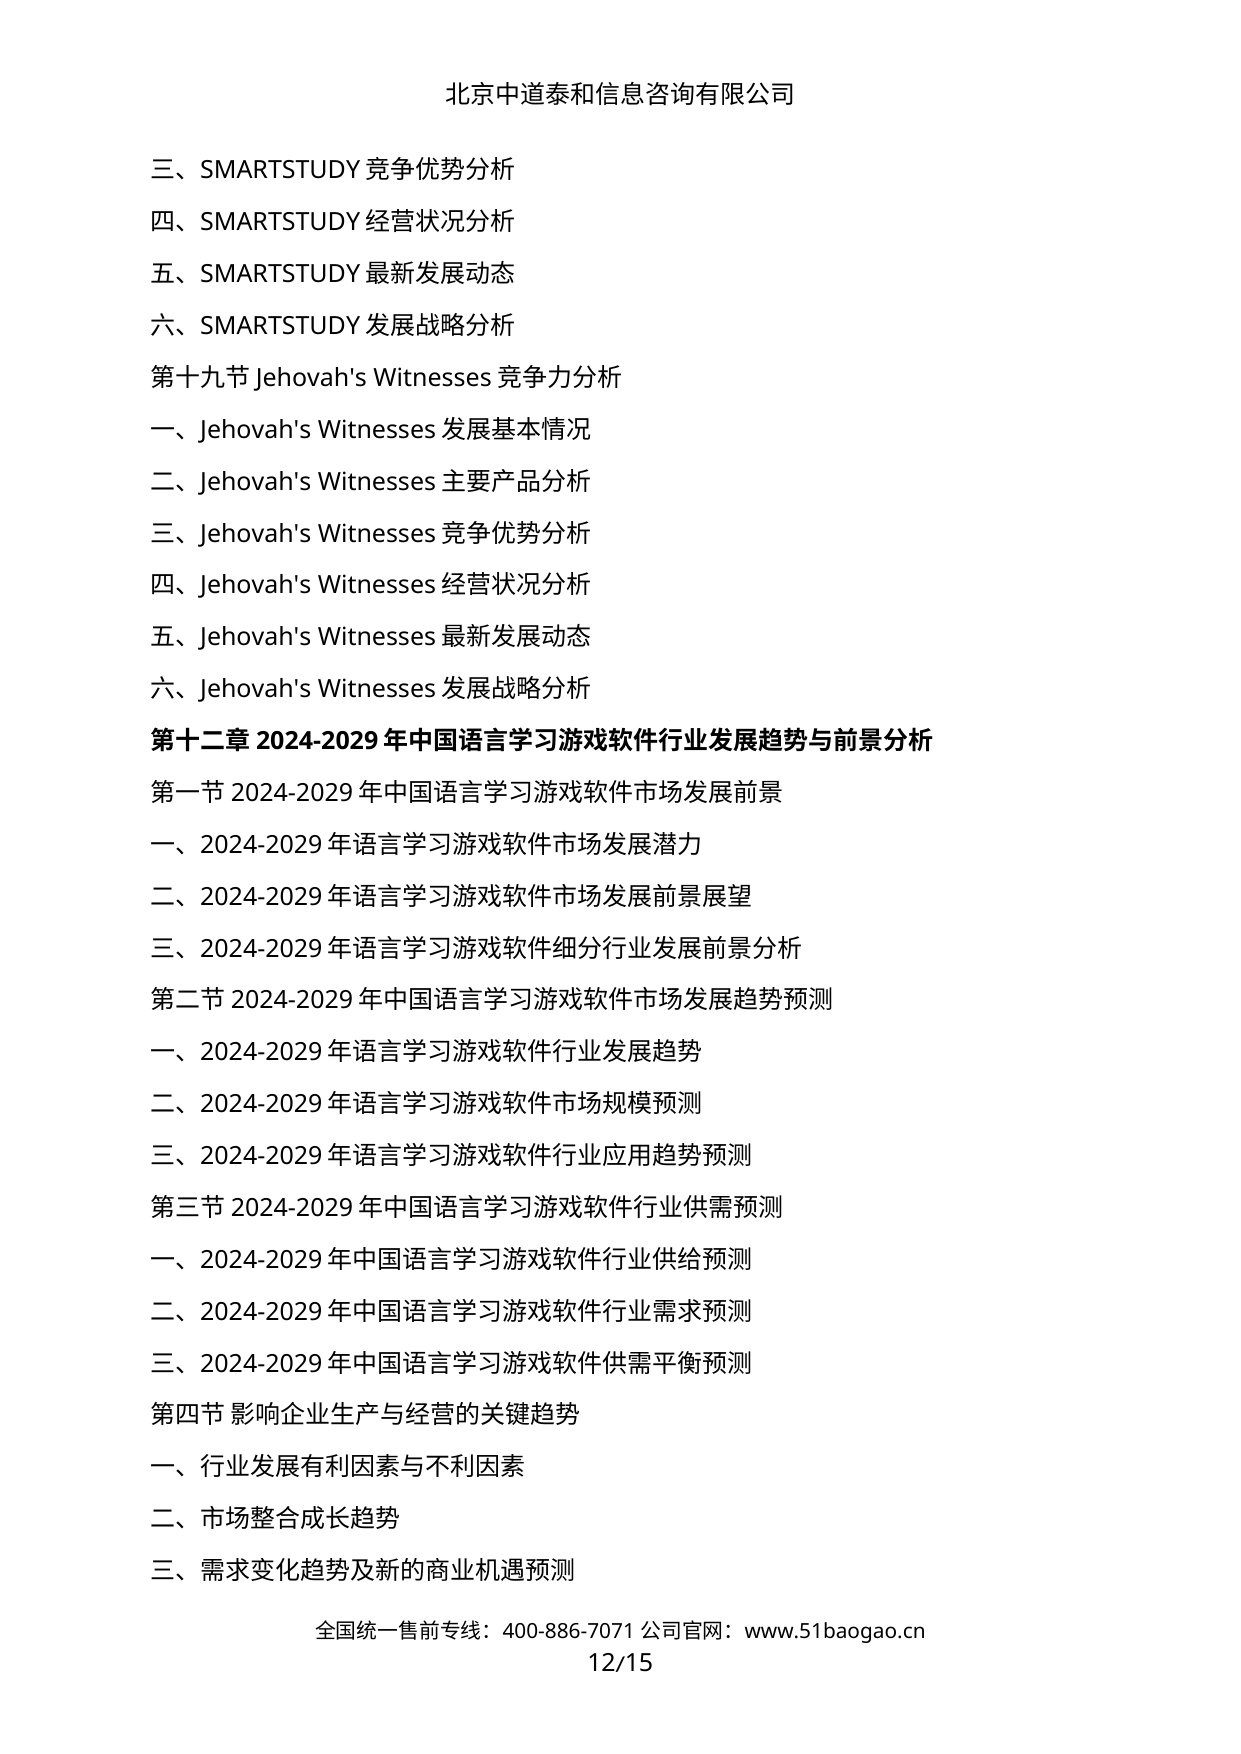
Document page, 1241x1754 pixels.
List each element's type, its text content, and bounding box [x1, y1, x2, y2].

text 一、2024-2029年语言学习游戏软件市场发展潜力 [150, 824, 1090, 861]
text 五、SMARTSTUDY最新发展动态 [150, 254, 1090, 290]
text 二、Jehovah's Witnesses主要产品分析 [150, 461, 1090, 497]
text 三、Jehovah's Witnesses竞争优势分析 [150, 513, 1090, 549]
text 一、2024-2029年中国语言学习游戏软件行业供给预测 [150, 1239, 1090, 1276]
text 五、Jehovah's Witnesses最新发展动态 [150, 617, 1090, 653]
text 三、2024-2029年语言学习游戏软件行业应用趋势预测 [150, 1136, 1090, 1172]
text 六、SMARTSTUDY发展战略分析 [150, 306, 1090, 342]
text 一、Jehovah's Witnesses发展基本情况 [150, 409, 1090, 446]
text 第十二章 2024-2029年中国语言学习游戏软件行业发展趋势与前景分析 [150, 721, 1090, 757]
text 四、SMARTSTUDY经营状况分析 [150, 202, 1090, 238]
text 二、2024-2029年中国语言学习游戏软件行业需求预测 [150, 1291, 1090, 1327]
text 第四节 影响企业生产与经营的关键趋势 [150, 1395, 1090, 1431]
text 第一节 2024-2029年中国语言学习游戏软件市场发展前景 [150, 772, 1090, 809]
text 三、需求变化趋势及新的商业机遇预测 [150, 1551, 1090, 1587]
text 第二节 2024-2029年中国语言学习游戏软件市场发展趋势预测 [150, 980, 1090, 1016]
text 四、Jehovah's Witnesses经营状况分析 [150, 565, 1090, 601]
text 第十九节 Jehovah's Witnesses竞争力分析 [150, 357, 1090, 394]
text 三、2024-2029年语言学习游戏软件细分行业发展前景分析 [150, 928, 1090, 964]
text 二、市场整合成长趋势 [150, 1499, 1090, 1535]
text 一、2024-2029年语言学习游戏软件行业发展趋势 [150, 1032, 1090, 1068]
text 二、2024-2029年语言学习游戏软件市场规模预测 [150, 1084, 1090, 1120]
text 一、行业发展有利因素与不利因素 [150, 1447, 1090, 1483]
text 三、SMARTSTUDY竞争优势分析 [150, 150, 1090, 186]
text 第三节 2024-2029年中国语言学习游戏软件行业供需预测 [150, 1187, 1090, 1224]
text 三、2024-2029年中国语言学习游戏软件供需平衡预测 [150, 1343, 1090, 1379]
text 二、2024-2029年语言学习游戏软件市场发展前景展望 [150, 876, 1090, 912]
text 六、Jehovah's Witnesses发展战略分析 [150, 669, 1090, 705]
